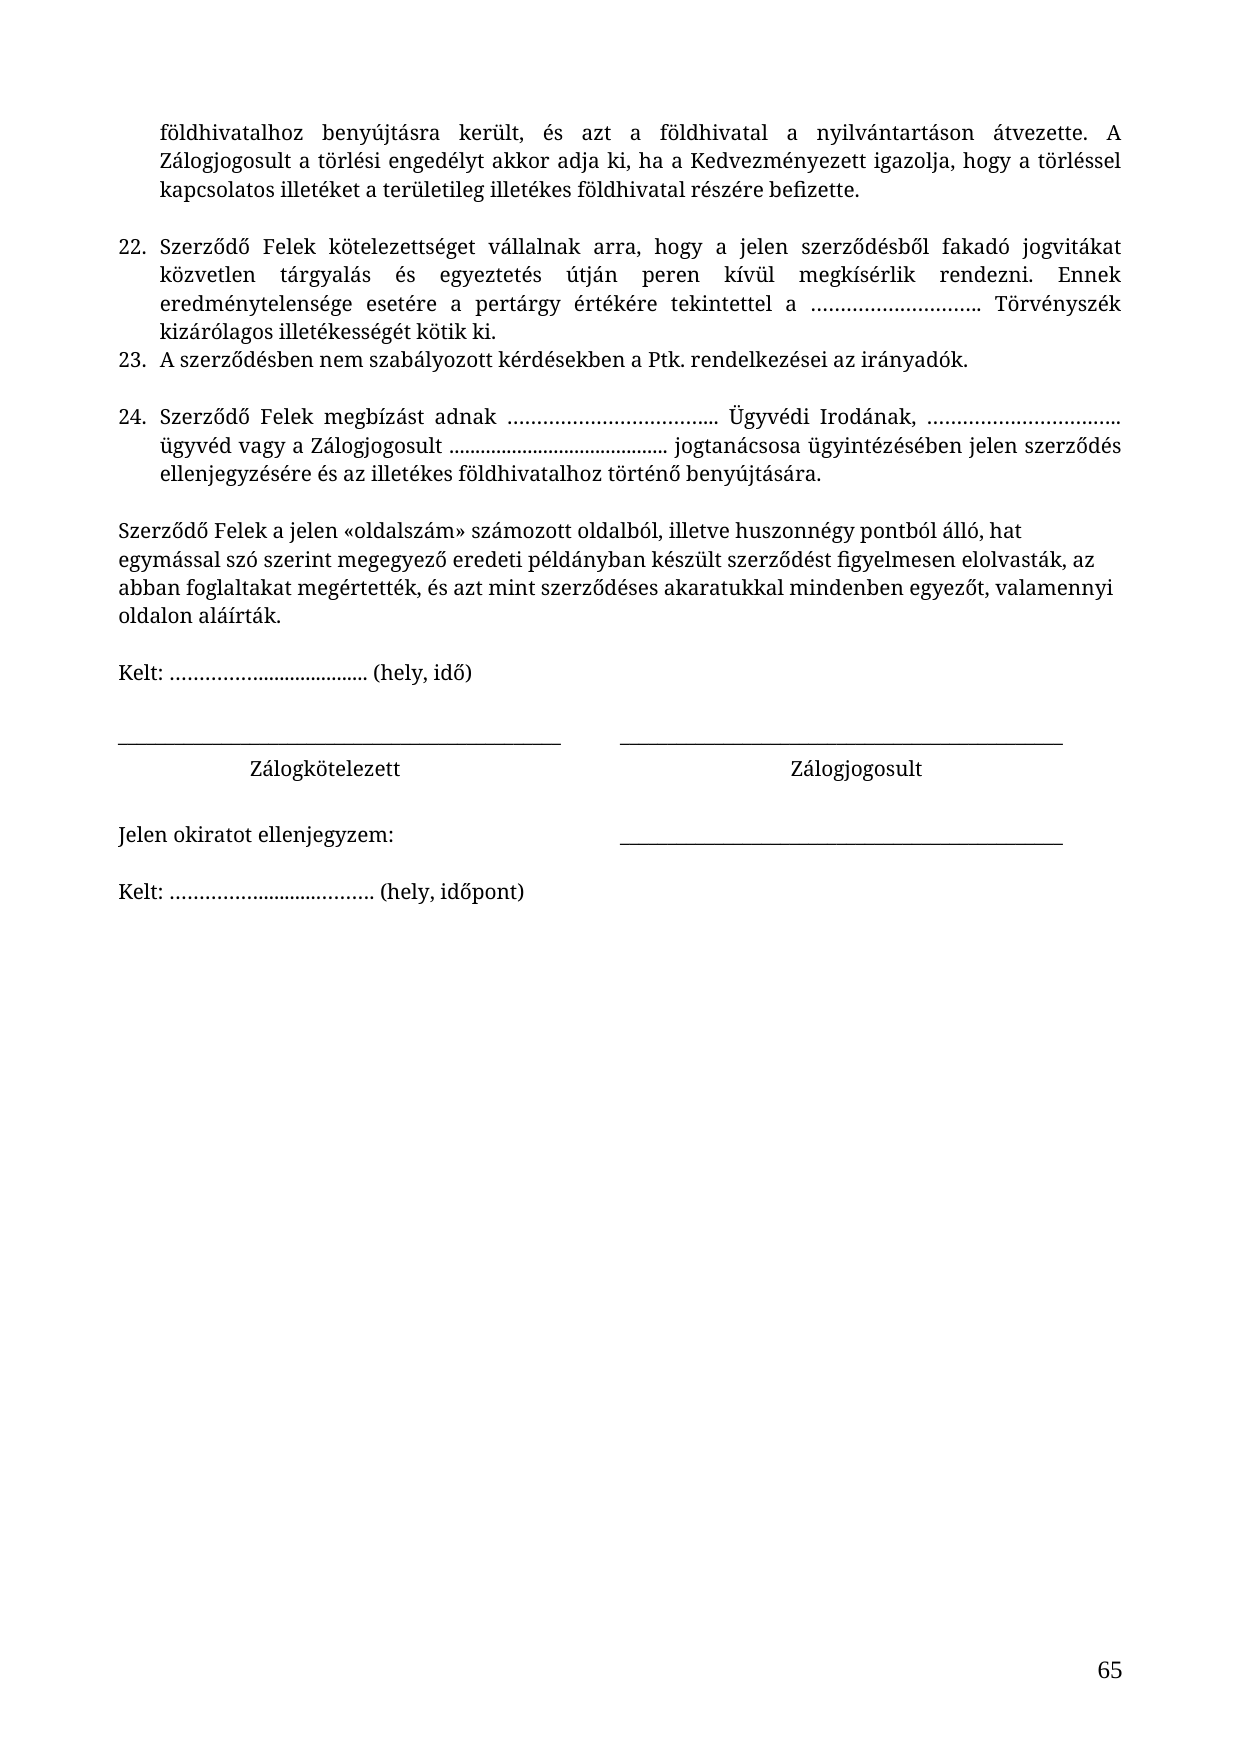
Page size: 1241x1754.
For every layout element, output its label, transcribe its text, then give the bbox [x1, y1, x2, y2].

text Zálogkötelezett Zálogjogosult [118, 754, 1122, 782]
list Szerződő Felek megbízást adnak ……………………………... Ügyvédi Irodának, ……………………….….. ügyvéd vagy a Zálogjogosult .......................................... jogtanácsosa ügyintézésében jelen szerződés ellenjegyzésére és az illetékes földhivatalhoz történő benyújtására. [118, 402, 1122, 488]
text Kelt: ……………...........………. (hely, időpont) [118, 877, 1122, 906]
list Szerződő Felek kötelezettséget vállalnak arra, hogy a jelen szerződésből fakadó jogvitákat közvetlen tárgyalás és egyeztetés útján peren kívül megkísérlik rendezni. Ennek eredménytelensége esetére a pertárgy értékére tekintettel a ……………………….. Törvényszék kizárólagos illetékességét kötik ki. [118, 232, 1122, 346]
list A szerződésben nem szabályozott kérdésekben a Ptk. rendelkezései az irányadók. [118, 346, 1122, 374]
text Jelen okiratot ellenjegyzem: [118, 821, 1122, 849]
text Kelt: ……………..................... (hely, idő) [118, 658, 1122, 687]
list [118, 118, 1122, 203]
text Szerződő Felek a jelen «oldalszám» számozott oldalból, illetve szonnégy pontból álló, hat egymással szó szerint megegyező eredeti példányban készült szerződést figyelmesen elolvasták, az abban foglaltakat megértették, és azt mint szerződéses akaratukkal mindenben egyezőt, valamennyi oldalon aláírták. [118, 516, 1122, 630]
